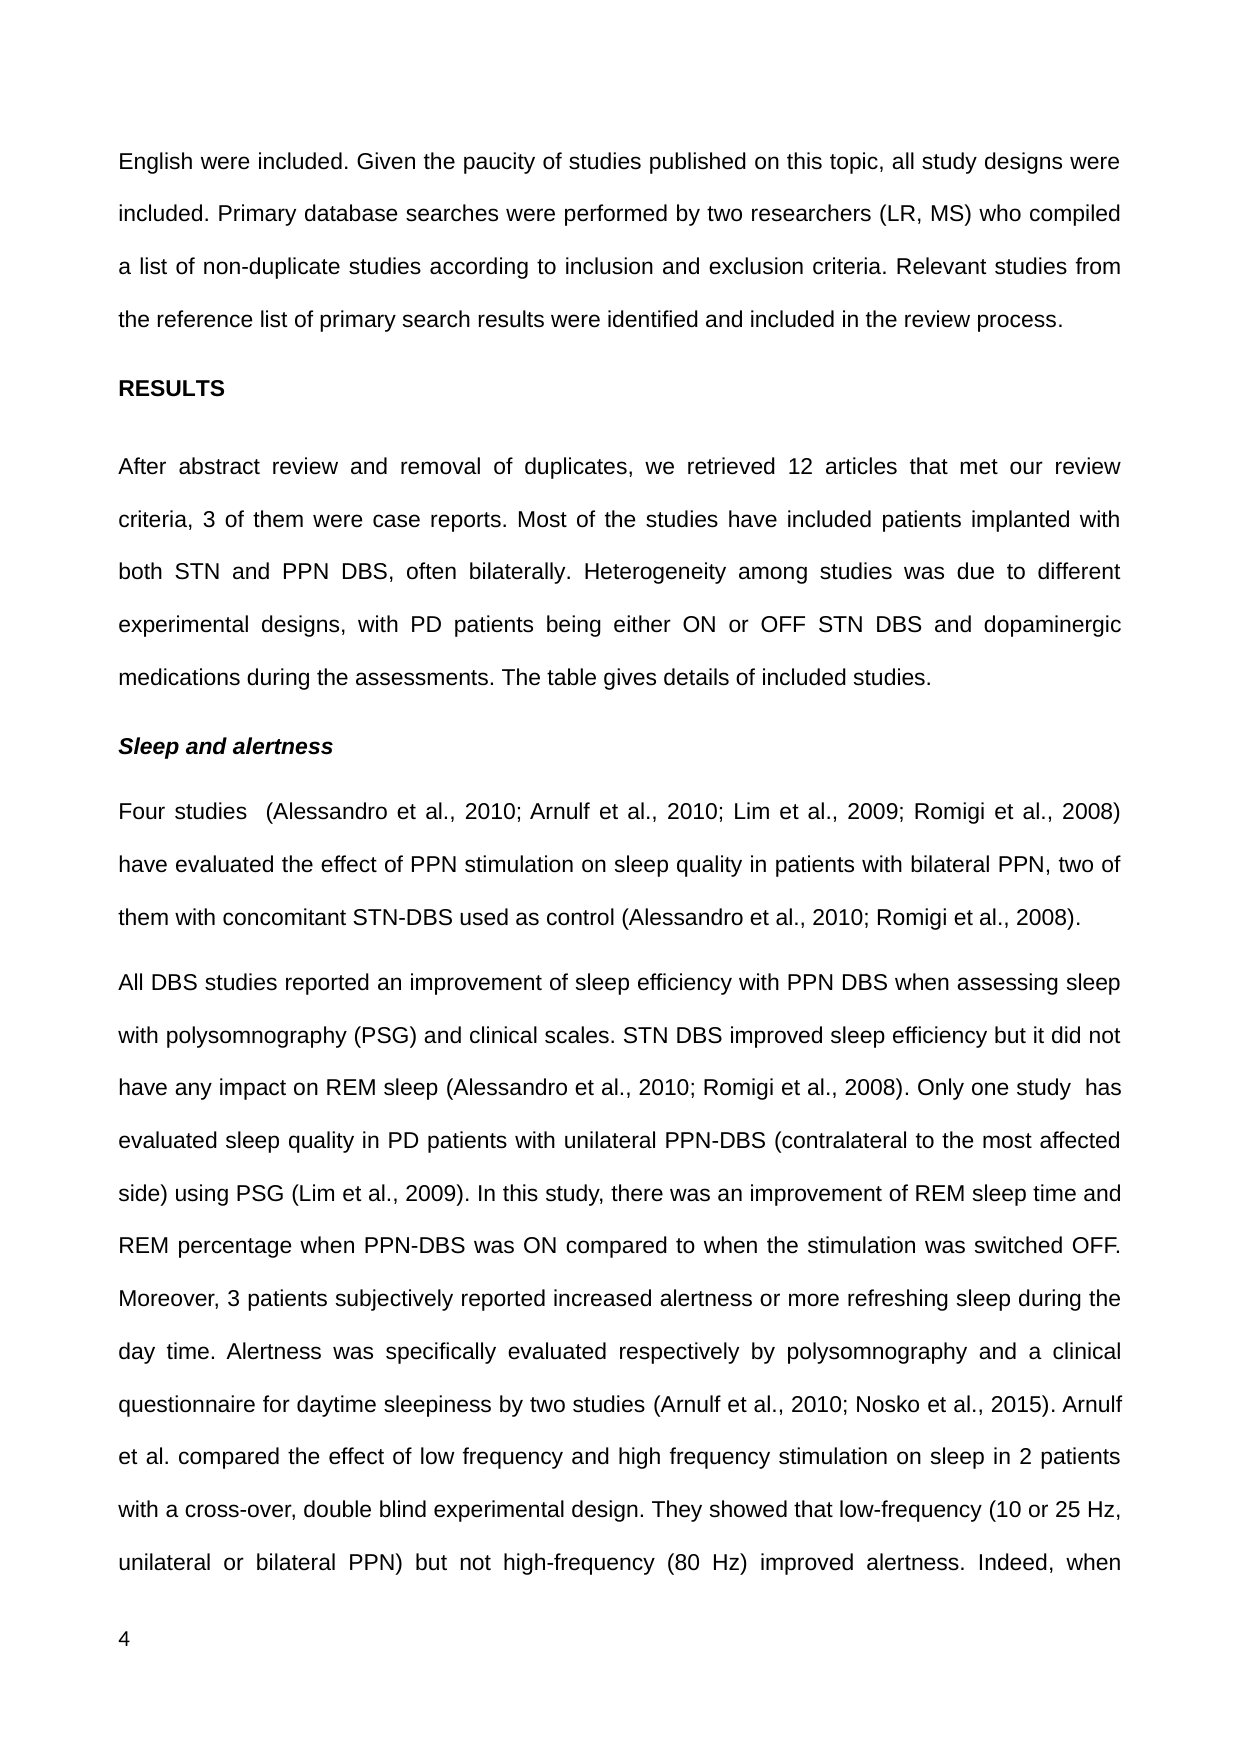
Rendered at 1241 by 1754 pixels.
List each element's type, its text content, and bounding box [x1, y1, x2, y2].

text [118, 969, 1122, 1575]
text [118, 148, 1122, 332]
subtitle Sleep and alertness [118, 733, 1122, 759]
text Four studies (Alessandro et al., 2010; Arnulf et al., 2010; Lim et al., 2009; Romigi et al., 2008) have evaluated the effect of PPN stimulation on sleep quality in patients with bilateral PPN, two of them with concomitant STN-DBS used as control (Alessandro et al., 2010; Romigi et al., 2008). [118, 798, 1122, 930]
text After abstract review and removal of duplicates, we retrieved 12 articles that met our review criteria, 3 of them were case reports. Most of the studies have included patients implanted with both STN and PPN DBS, often bilaterally. Heterogeneity among studies was due to different experimental designs, with PD patients being either ON or OFF STN DBS and dopaminergic medications during the assessments. The table gives details of included studies. [118, 453, 1122, 690]
subtitle RESULTS [118, 375, 1122, 402]
